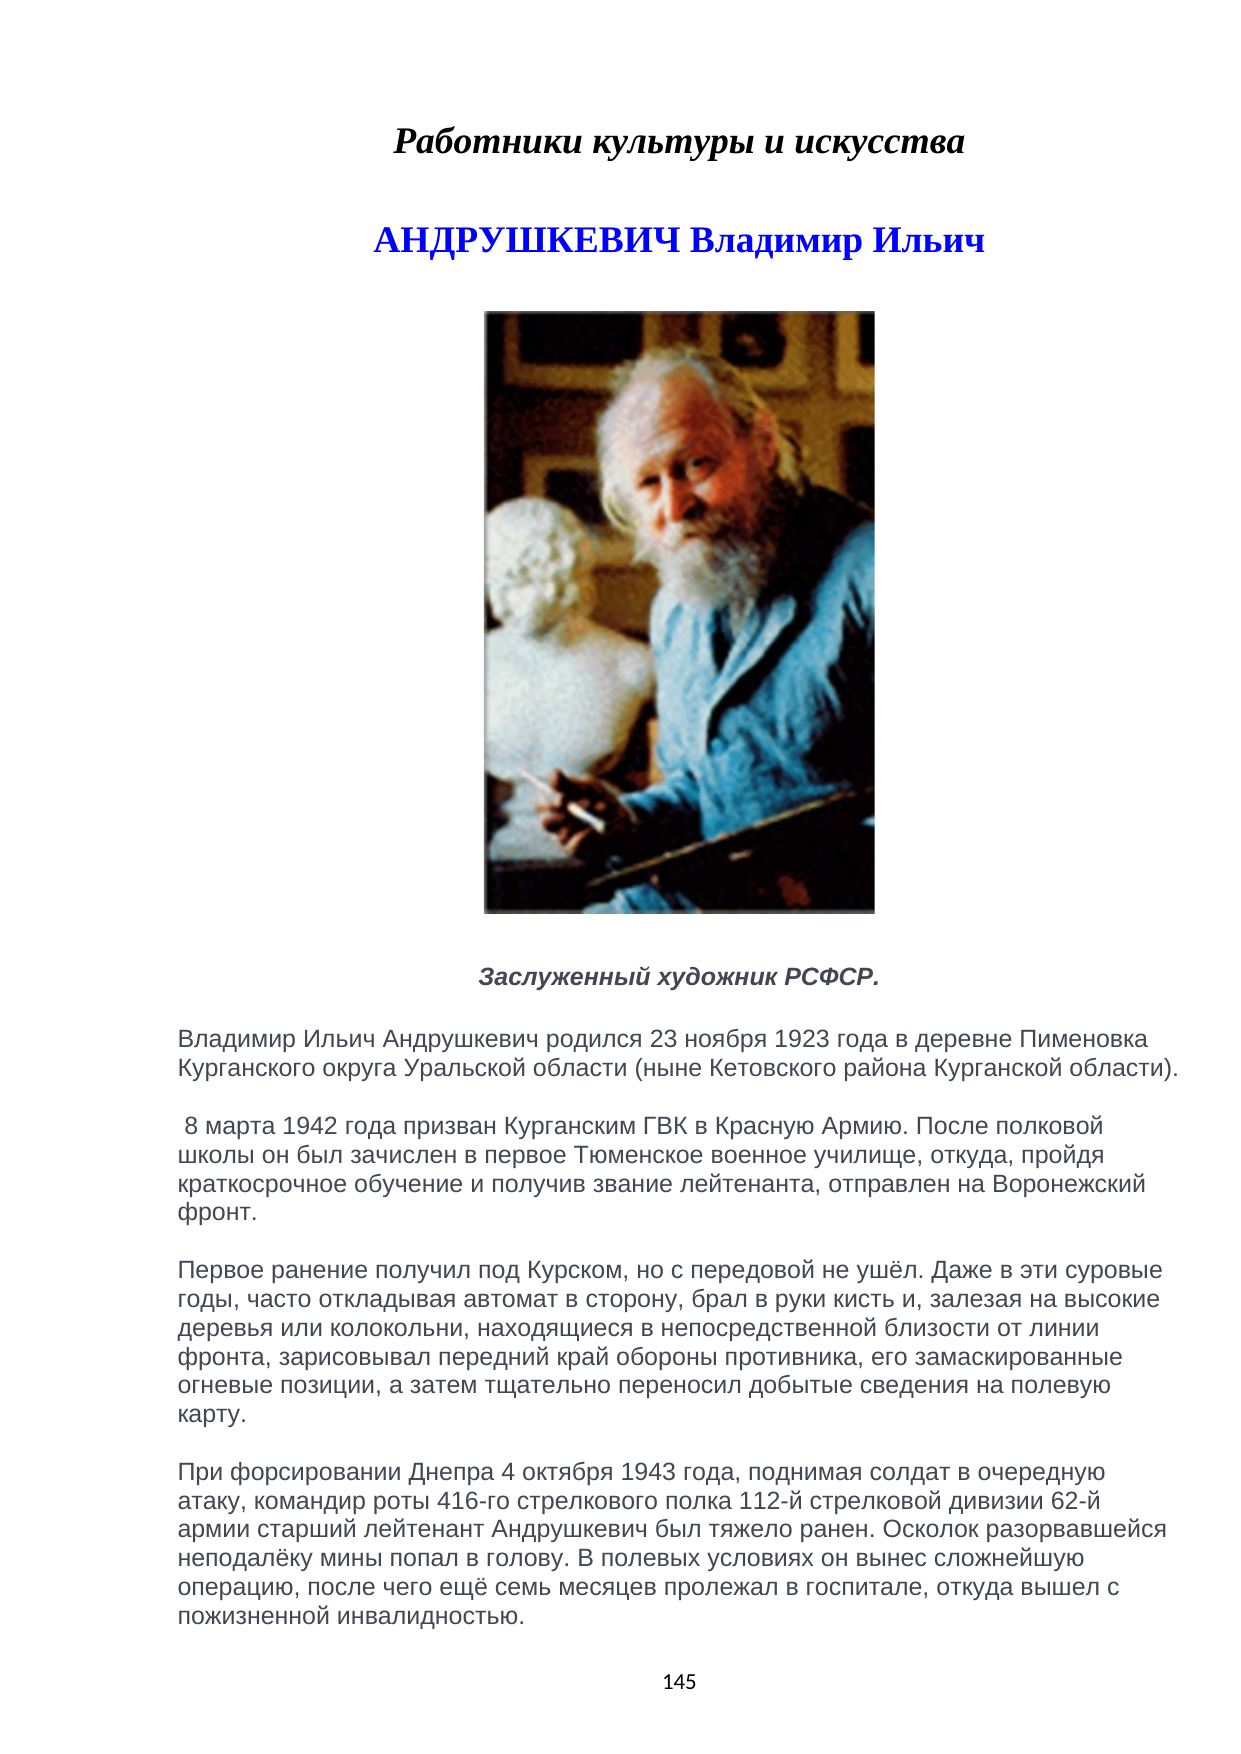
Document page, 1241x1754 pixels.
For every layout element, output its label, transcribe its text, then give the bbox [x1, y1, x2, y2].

text АНДРУШКЕВИЧ Владимир Ильич [177, 217, 1181, 260]
text Первое ранение получил под Курском, но с передовой не ушёл. Даже в эти суровые годы, часто откладывая автомат в сторону, брал в руки кисть и, залезая на высокие деревья или колокольни, находящиеся в непосредственной близости от линии фронта, зарисовывал передний край обороны противника, его замаскированные огневые позиции, а затем тщательно переносил добытые сведения на полевую карту. [177, 1255, 1181, 1428]
text 8 марта 1942 года призван Курганским ГВК в Красную Армию. После полковой школы он был зачислен в первое Тюменское военное училище, откуда, пройдя краткосрочное обучение и получив звание лейтенанта, отправлен на Воронежский фронт. [177, 1111, 1181, 1226]
text Владимир Ильич Андрушкевич родился 23 ноября 1923 года в деревне Пименовка Курганского округа Уральской области (ныне Кетовского района Курганской области). [177, 1024, 1181, 1082]
text При форсировании Днепра 4 октября 1943 года, поднимая солдат в очередную атаку, командир роты 416-го стрелкового полка 112-й стрелковой дивизии 62-й армии старший лейтенант Андрушкевич был тяжело ранен. Осколок разорвавшейся неподалёку мины попал в голову. В полевых условиях он вынес сложнейшую операцию, после чего ещё семь месяцев пролежал в госпитале, откуда вышел с пожизненной инвалидностью. [177, 1457, 1181, 1629]
text Заслуженный художник РСФСР. [177, 962, 1181, 991]
picture [483, 311, 875, 914]
text Работники культуры и искусства [177, 118, 1181, 161]
